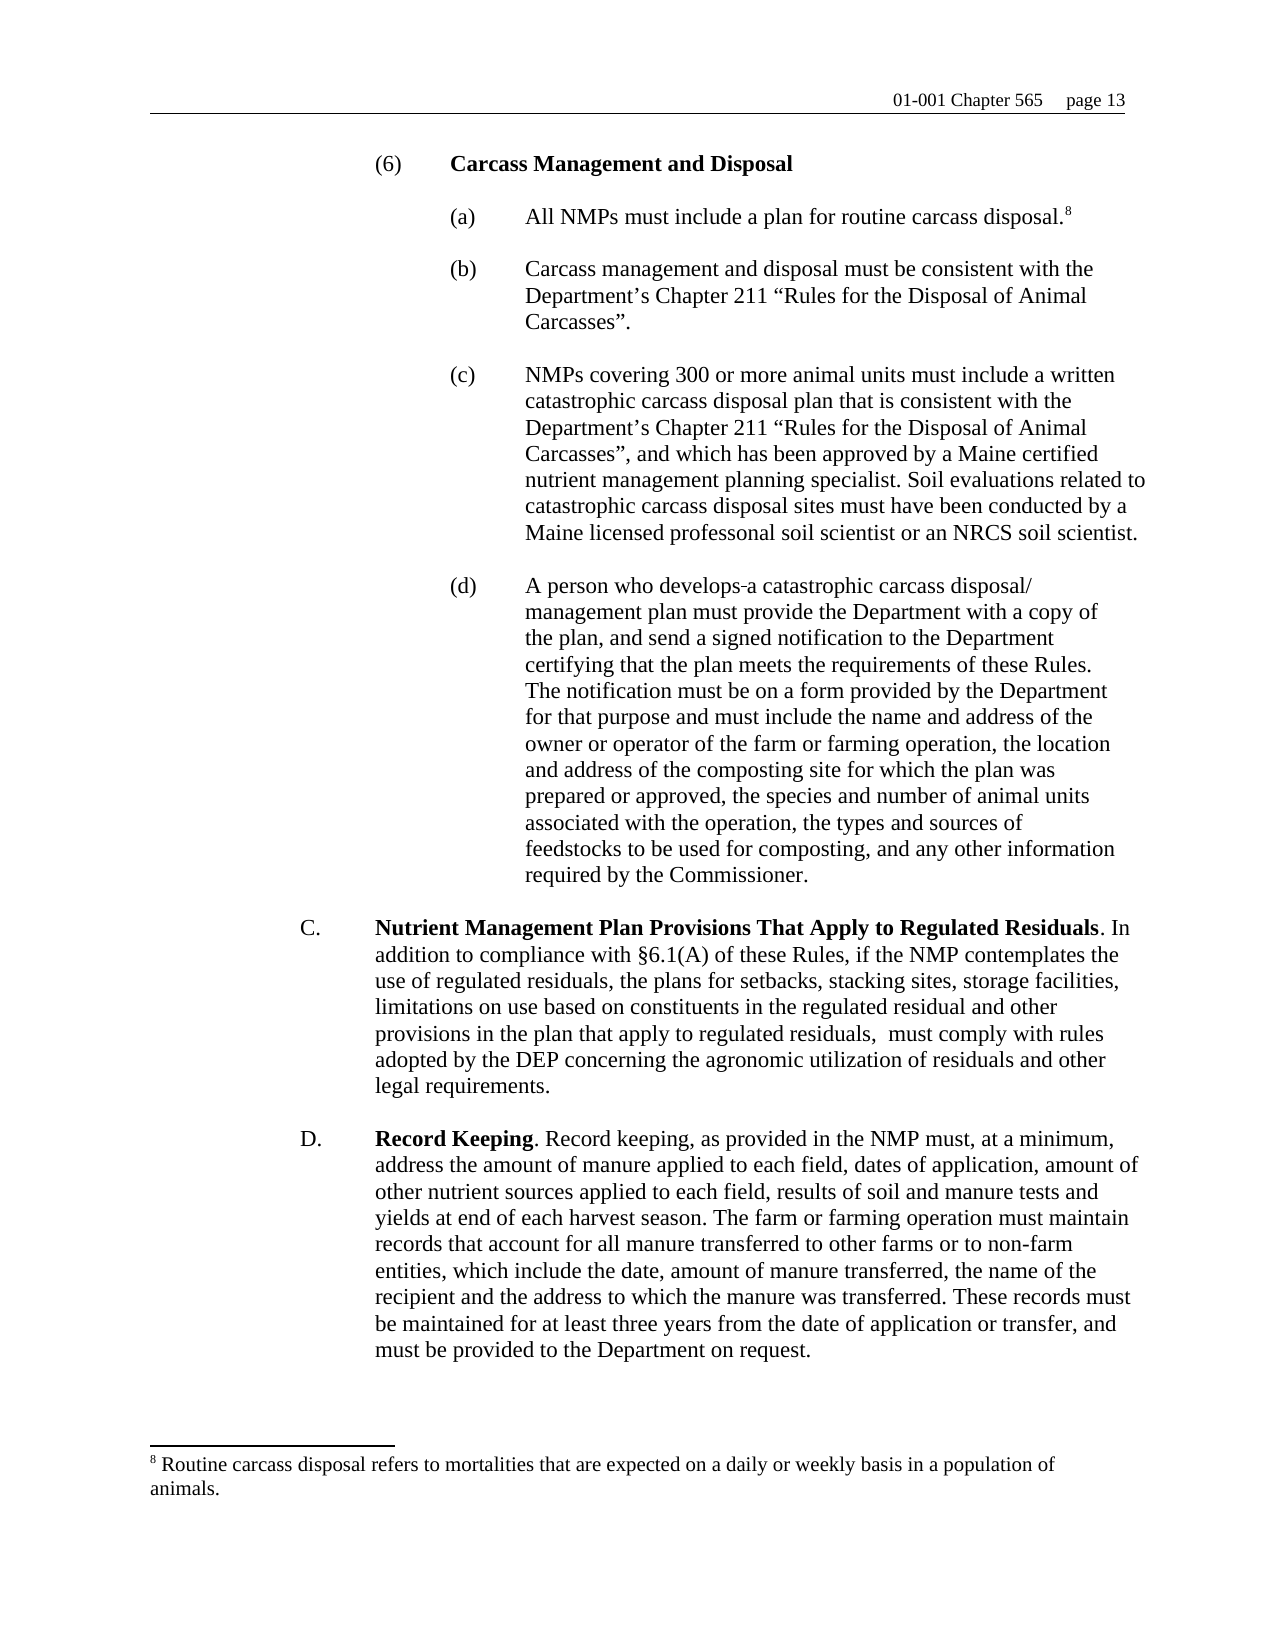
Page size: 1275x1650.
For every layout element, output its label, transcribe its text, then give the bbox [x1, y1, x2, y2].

list A person who develops a catastrophic carcass disposal/ management plan must provide the Department with a copy of the plan, and send a signed notification to the Department certifying that the plan meets the requirements of these Rules. The notification must be on a form provided by the Department for that purpose and must include the name and address of the owner or operator of the farm or farming operation, the location and address of the composting site for which the plan was prepared or approved, the species and number of animal units associated with the operation, the types and sources of feedstocks to be used for composting, and any other information required by the Commissioner. [450, 572, 1125, 888]
text (6) Carcass Management and Disposal [150, 150, 1125, 176]
list Carcass management and disposal must be consistent with the Department’s Chapter 211 “Rules for the Disposal of Animal Carcasses”. [450, 255, 1125, 334]
text D. Record Keeping. Record keeping, as provided in the NMP must, at a minimum, address the amount of manure applied to each field, dates of application, amount of other nutrient sources applied to each field, results of soil and manure tests and yields at end of each harvest season. The farm or farming operation must maintain records that account for all manure transferred to other farms or to non-farm entities, which include the date, amount of manure transferred, the name of the recipient and the address to which the manure was transferred. These records must be maintained for at least three years from the date of application or transfer, and must be provided to the Department on request. [150, 1125, 1144, 1362]
list NMPs covering 300 or more animal units must include a written catastrophic carcass disposal plan that is consistent with the Department’s Chapter 211 “Rules for the Disposal of Animal Carcasses”, and which has been approved by a Maine certified nutrient management planning specialist. Soil evaluations related to catastrophic carcass disposal sites must have been conducted by a Maine licensed professonal soil scientist or an NRCS soil scientist. [450, 361, 1153, 545]
list All NMPs must include a plan for routine carcass disposal. [450, 203, 1125, 229]
text C. Nutrient Management Plan Provisions That Apply to Regulated Residuals. In addition to compliance with §6.1(A) of these Rules, if the NMP contemplates the use of regulated residuals, the plans for setbacks, stacking sites, storage facilities, limitations on use based on constituents in the regulated residual and other provisions in the plan that apply to regulated residuals, must comply with rules adopted by the DEP concerning the agronomic utilization of residuals and other legal requirements. [150, 914, 1144, 1099]
